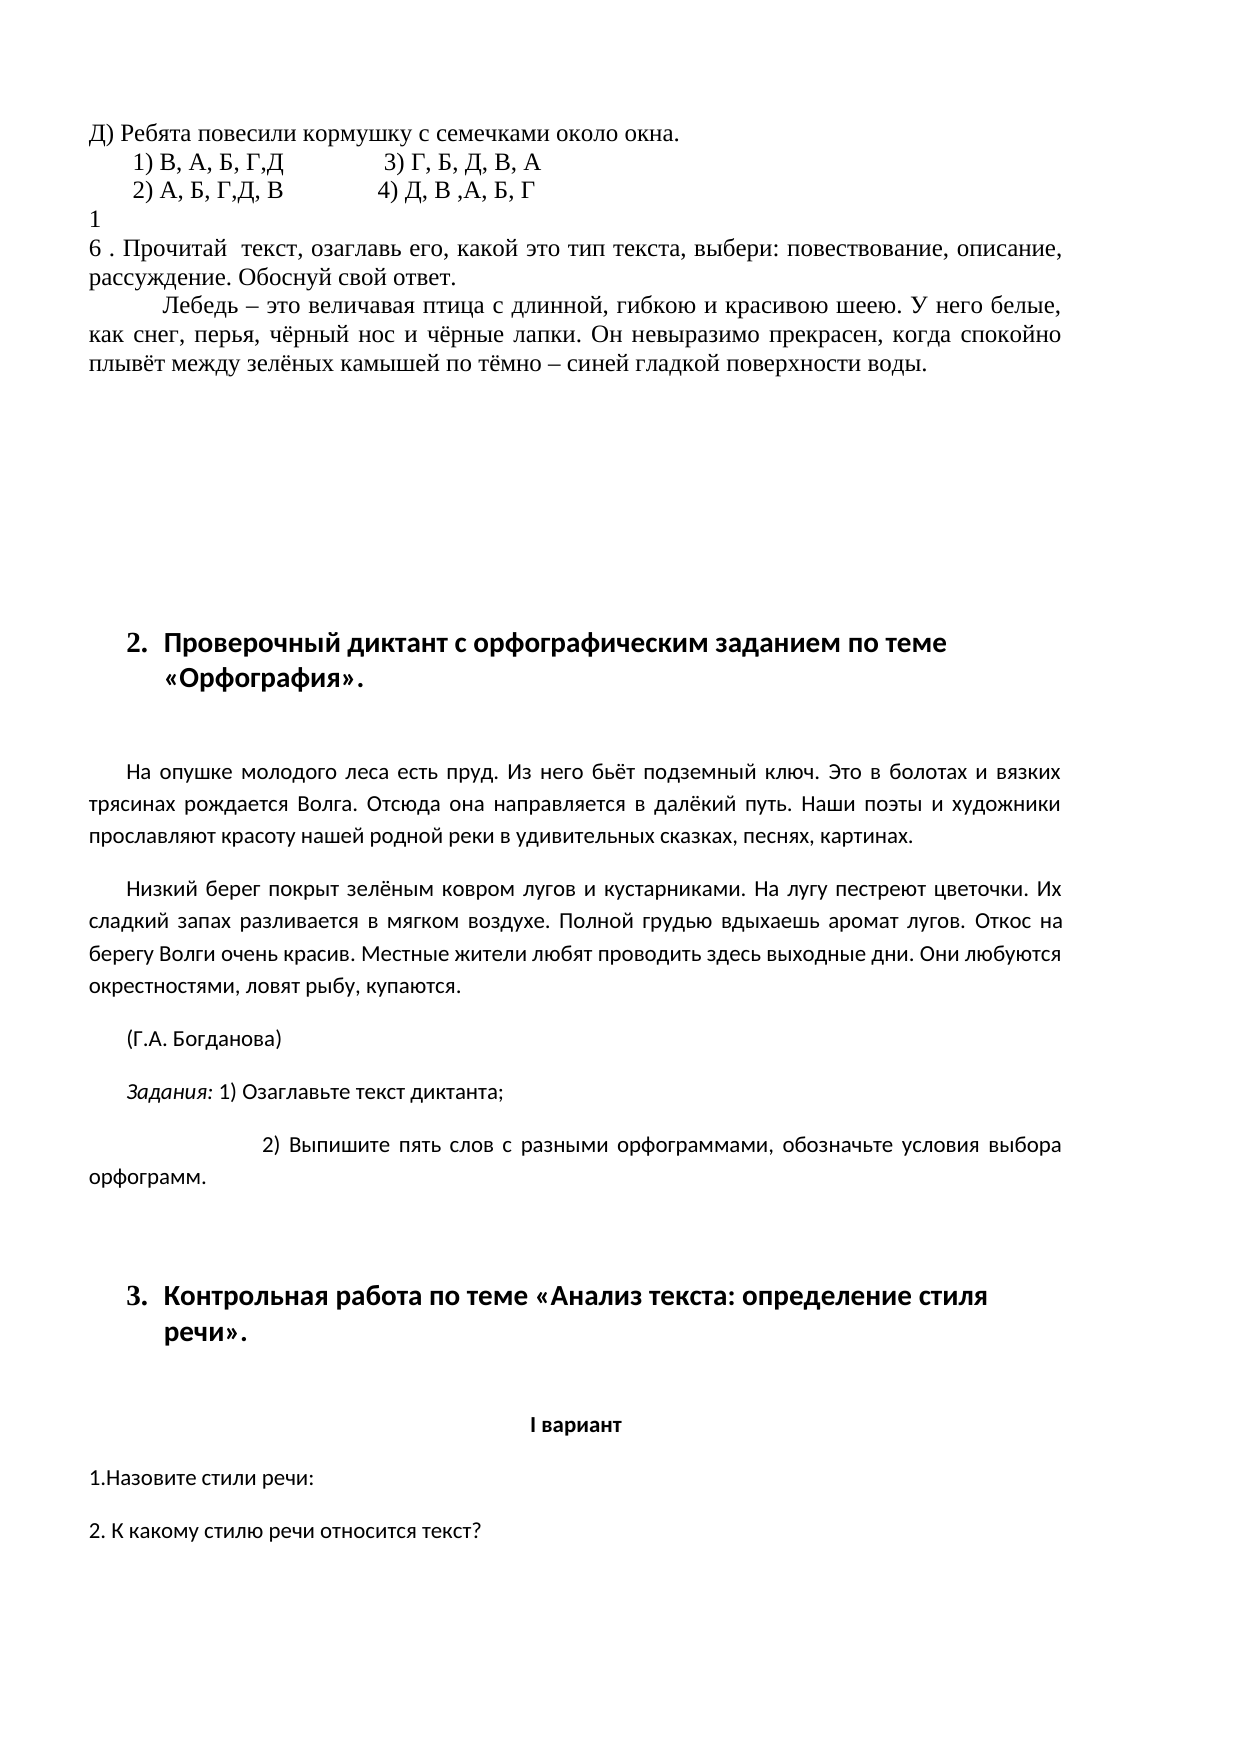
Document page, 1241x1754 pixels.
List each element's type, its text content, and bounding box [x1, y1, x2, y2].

text (Г.А. Богданова) [88, 1024, 1063, 1052]
text 2) Выпишите пять слов с разными орфограммами, обозначьте условия выбора орфограмм. [88, 1130, 1063, 1190]
text Лебедь – это величавая птица с длинной, гибкою и красивою шеею. У него белые, как снег, перья, чёрный нос и чёрные лапки. Он невыразимо прекрасен, когда спокойно плывёт между зелёных камышей по тёмно – синей гладкой поверхности воды. [88, 291, 1063, 377]
list Проверочный диктант с орфографическим заданием по теме «Орфография». [126, 624, 1063, 695]
text 1.Назовите стили речи: [88, 1463, 1063, 1491]
text 1 [88, 204, 1063, 233]
text 2) А, Б, Г,Д, В 4) Д, В ,А, Б, Г [88, 176, 1063, 204]
text 6 . Прочитай текст, озаглавь его, какой это тип текста, выбери: повествование, описание, рассуждение. Обоснуй свой ответ. [88, 233, 1063, 291]
text Д) Ребята повесили кормушку с семечками около окна. [88, 118, 1063, 147]
text Задания: 1) Озаглавьте текст диктанта; [88, 1077, 1063, 1105]
text Низкий берег покрыт зелёным ковром лугов и кустарниками. На лугу пестреют цветочки. Их сладкий запах разливается в мягком воздухе. Полной грудью вдыхаешь аромат лугов. Откос на берегу Волги очень красив. Местные жители любят проводить здесь выходные дни. Они любуются окрестностями, ловят рыбу, купаются. [88, 874, 1063, 999]
text 2. К какому стилю речи относится текст? [88, 1516, 1063, 1544]
text 1) В, А, Б, Г,Д 3) Г, Б, Д, В, А [88, 147, 1063, 176]
text На опушке молодого леса есть пруд. Из него бьёт подземный ключ. Это в болотах и вязких трясинах рождается Волга. Отсюда она направляется в далёкий путь. Наши поэты и художники прославляют красоту нашей родной реки в удивительных сказках, песнях, картинах. [88, 757, 1063, 849]
list Контрольная работа по теме «Анализ текста: определение стиля речи». [126, 1277, 1063, 1348]
text I вариант [88, 1410, 1063, 1438]
